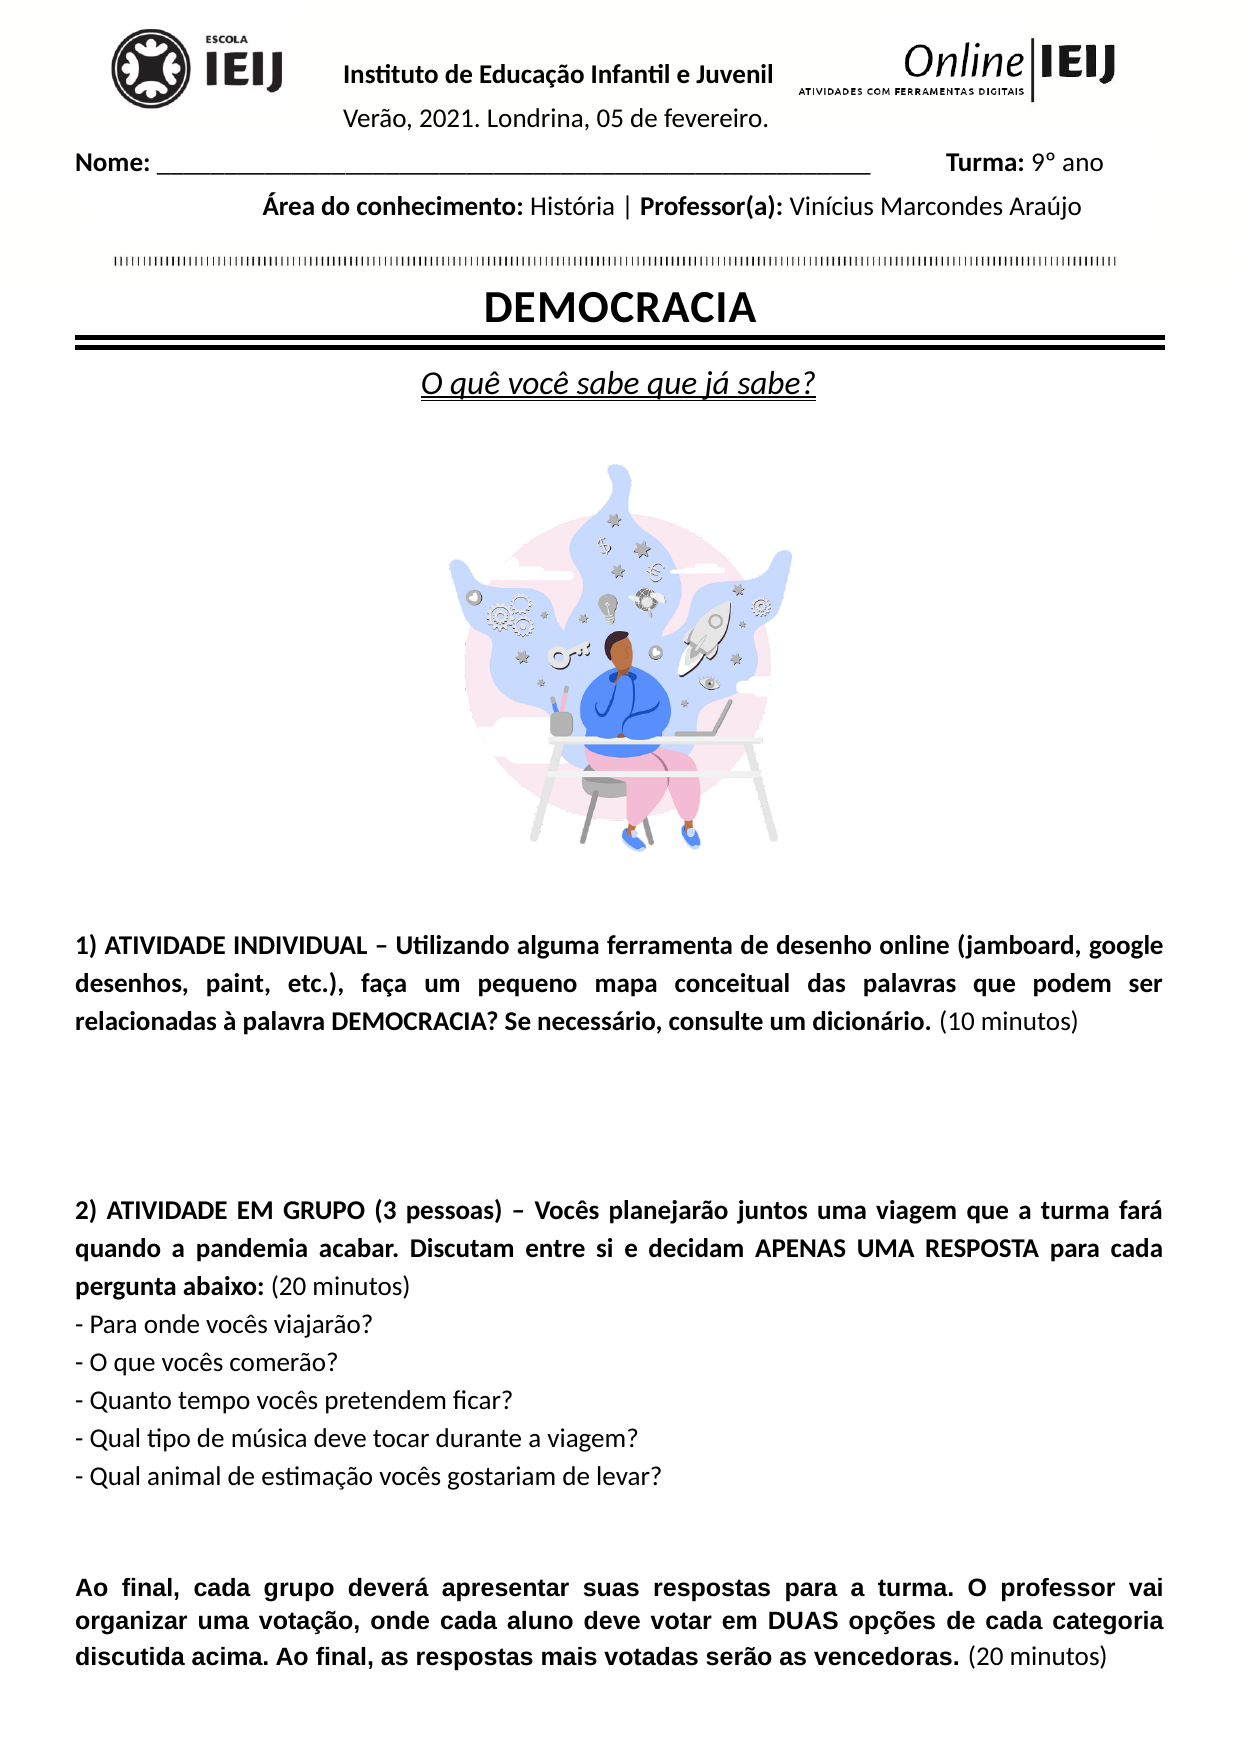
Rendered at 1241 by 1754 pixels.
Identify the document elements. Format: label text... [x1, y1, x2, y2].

text Ao final, cada grupo deverá apresentar suas respostas para a turma. O professor vai organizar uma votação, onde cada aluno deve votar em DUAS opções de cada categoria discutida acima. Ao final, as respostas mais votadas serão as vencedoras. (20 minutos) [75, 1573, 1165, 1672]
picture [0, 0, 1239, 300]
text 1) ATIVIDADE INDIVIDUAL – Utilizando alguma ferramenta de desenho online (jamboard, google desenhos, paint, etc.), faça um pequeno mapa conceitual das palavras que podem ser relacionadas à palavra DEMOCRACIA? Se necessário, consulte um dicionário. (10 minutos) [75, 928, 1165, 1037]
text - Qual animal de estimação vocês gostariam de levar? [75, 1459, 1165, 1492]
text O quê você sabe que já sabe? [75, 362, 1165, 403]
text - Para onde vocês viajarão? [75, 1307, 1165, 1340]
text - Quanto tempo vocês pretendem ficar? [75, 1383, 1165, 1416]
text democracia [75, 277, 1165, 335]
text 2) ATIVIDADE EM GRUPO (3 pessoas) – Vocês planejarão juntos uma viagem que a turma fará quando a pandemia acabar. Discutam entre si e decidam APENAS UMA RESPOSTA para cada pergunta abaixo: (20 minutos) [75, 1193, 1165, 1302]
picture [286, 440, 955, 886]
text - O que vocês comerão? [75, 1345, 1165, 1378]
text - Qual tipo de música deve tocar durante a viagem? [75, 1421, 1165, 1454]
